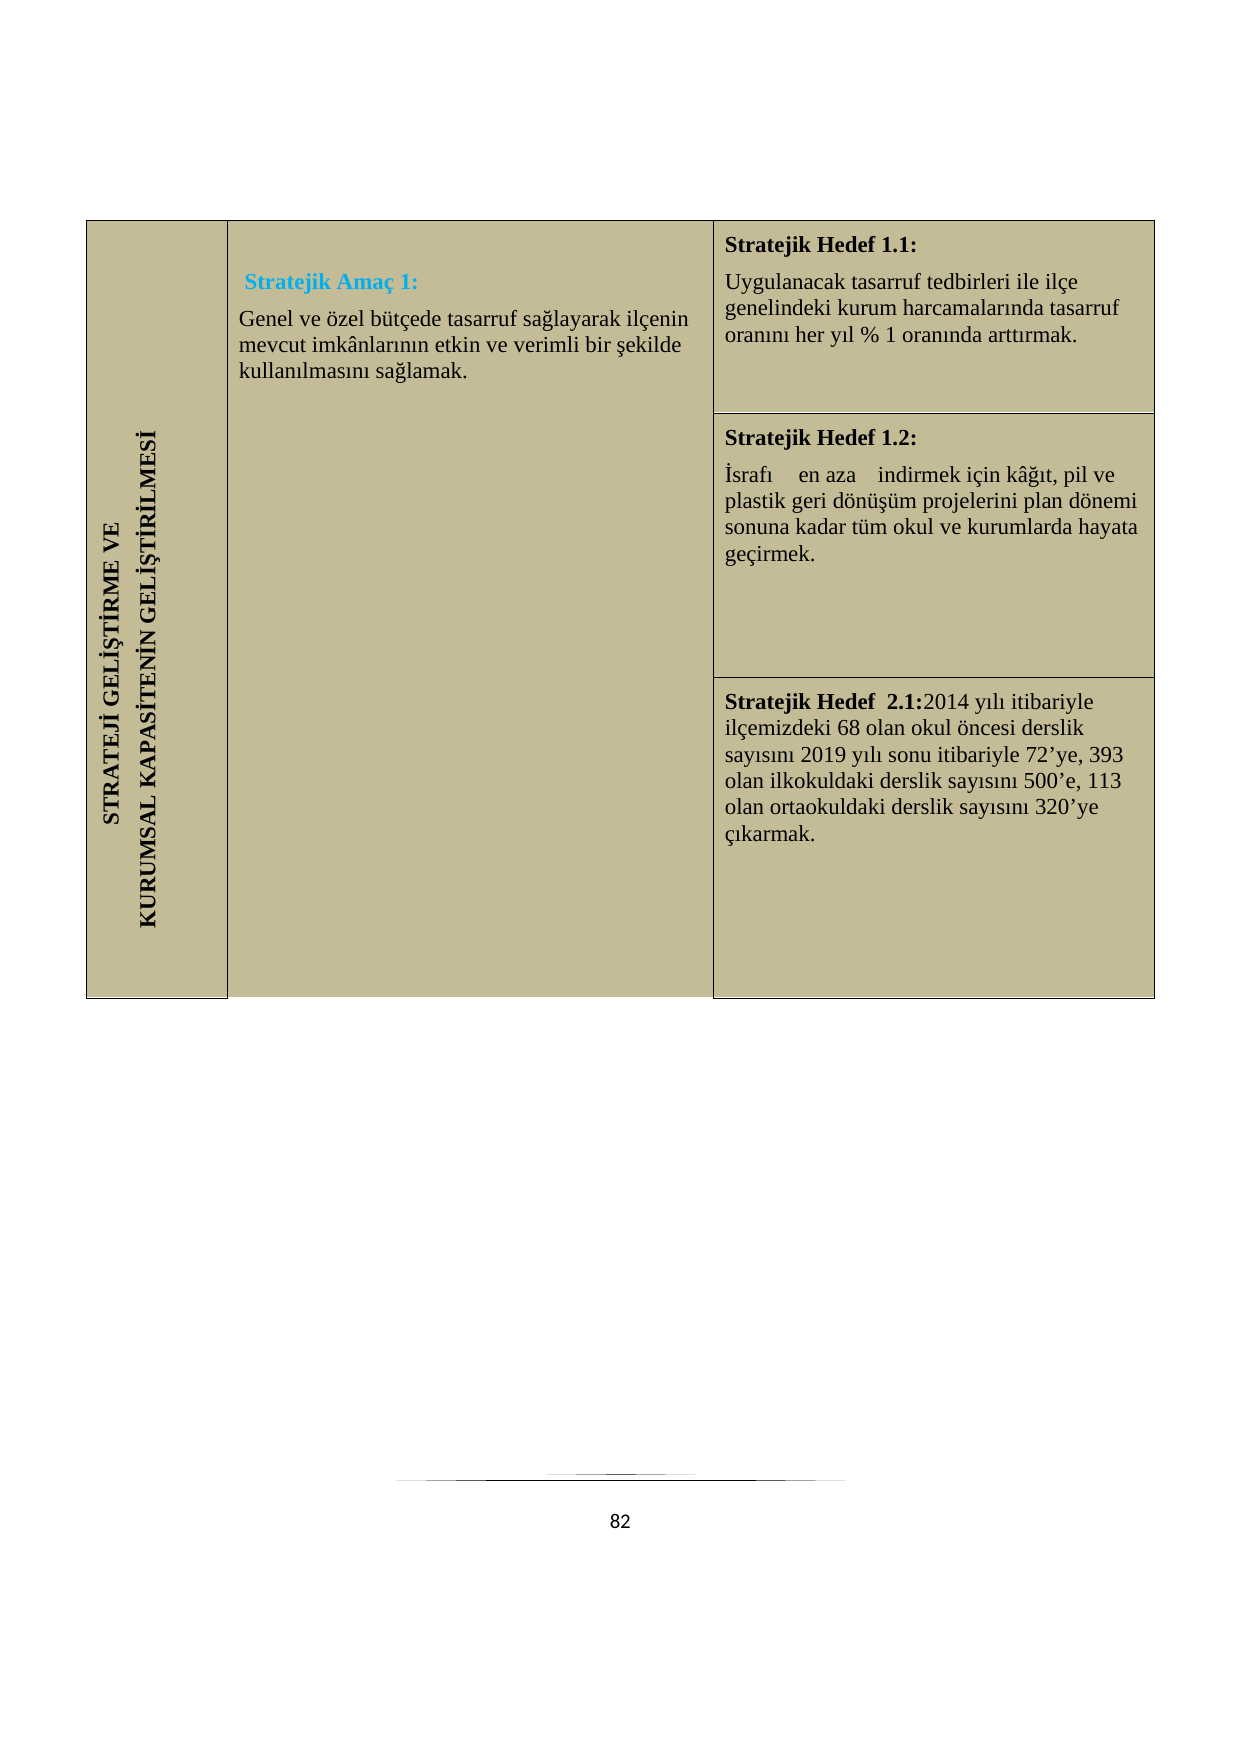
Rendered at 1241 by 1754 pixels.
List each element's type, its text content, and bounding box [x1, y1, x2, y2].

table_cell Stratejik Hedef 1.1: Uygulanacak tasarruf tedbirleri ile ilçe genelindeki kurum harcamalarında tasarruf oranını her yıl % 1 oranında arttırmak. [714, 221, 1154, 412]
table_cell Stratejik Amaç 1: Genel ve özel bütçede tasarruf sağlayarak ilçenin mevcut imkânlarının etkin ve verimli bir şekilde kullanılmasını sağlamak. [228, 221, 713, 997]
table_cell Stratejik Hedef 1.2: İsrafı en aza indirmek için kâğıt, pil ve plastik geri dönüşüm projelerini plan dönemi sonuna kadar tüm okul ve kurumlarda hayata geçirmek. [714, 414, 1154, 676]
table_cell STRATEJİ GELİŞTİRME VE KURUMSAL KAPASİTENİN GELİŞTİRİLMESİ [87, 221, 227, 997]
table_cell Stratejik Hedef 2.1:2014 yılı itibariyle ilçemizdeki 68 olan okul öncesi derslik sayısını 2019 yılı sonu itibariyle 72’ye, 393 olan ilkokuldaki derslik sayısını 500’e, 113 olan ortaokuldaki derslik sayısını 320’ye çıkarmak. [714, 678, 1154, 997]
